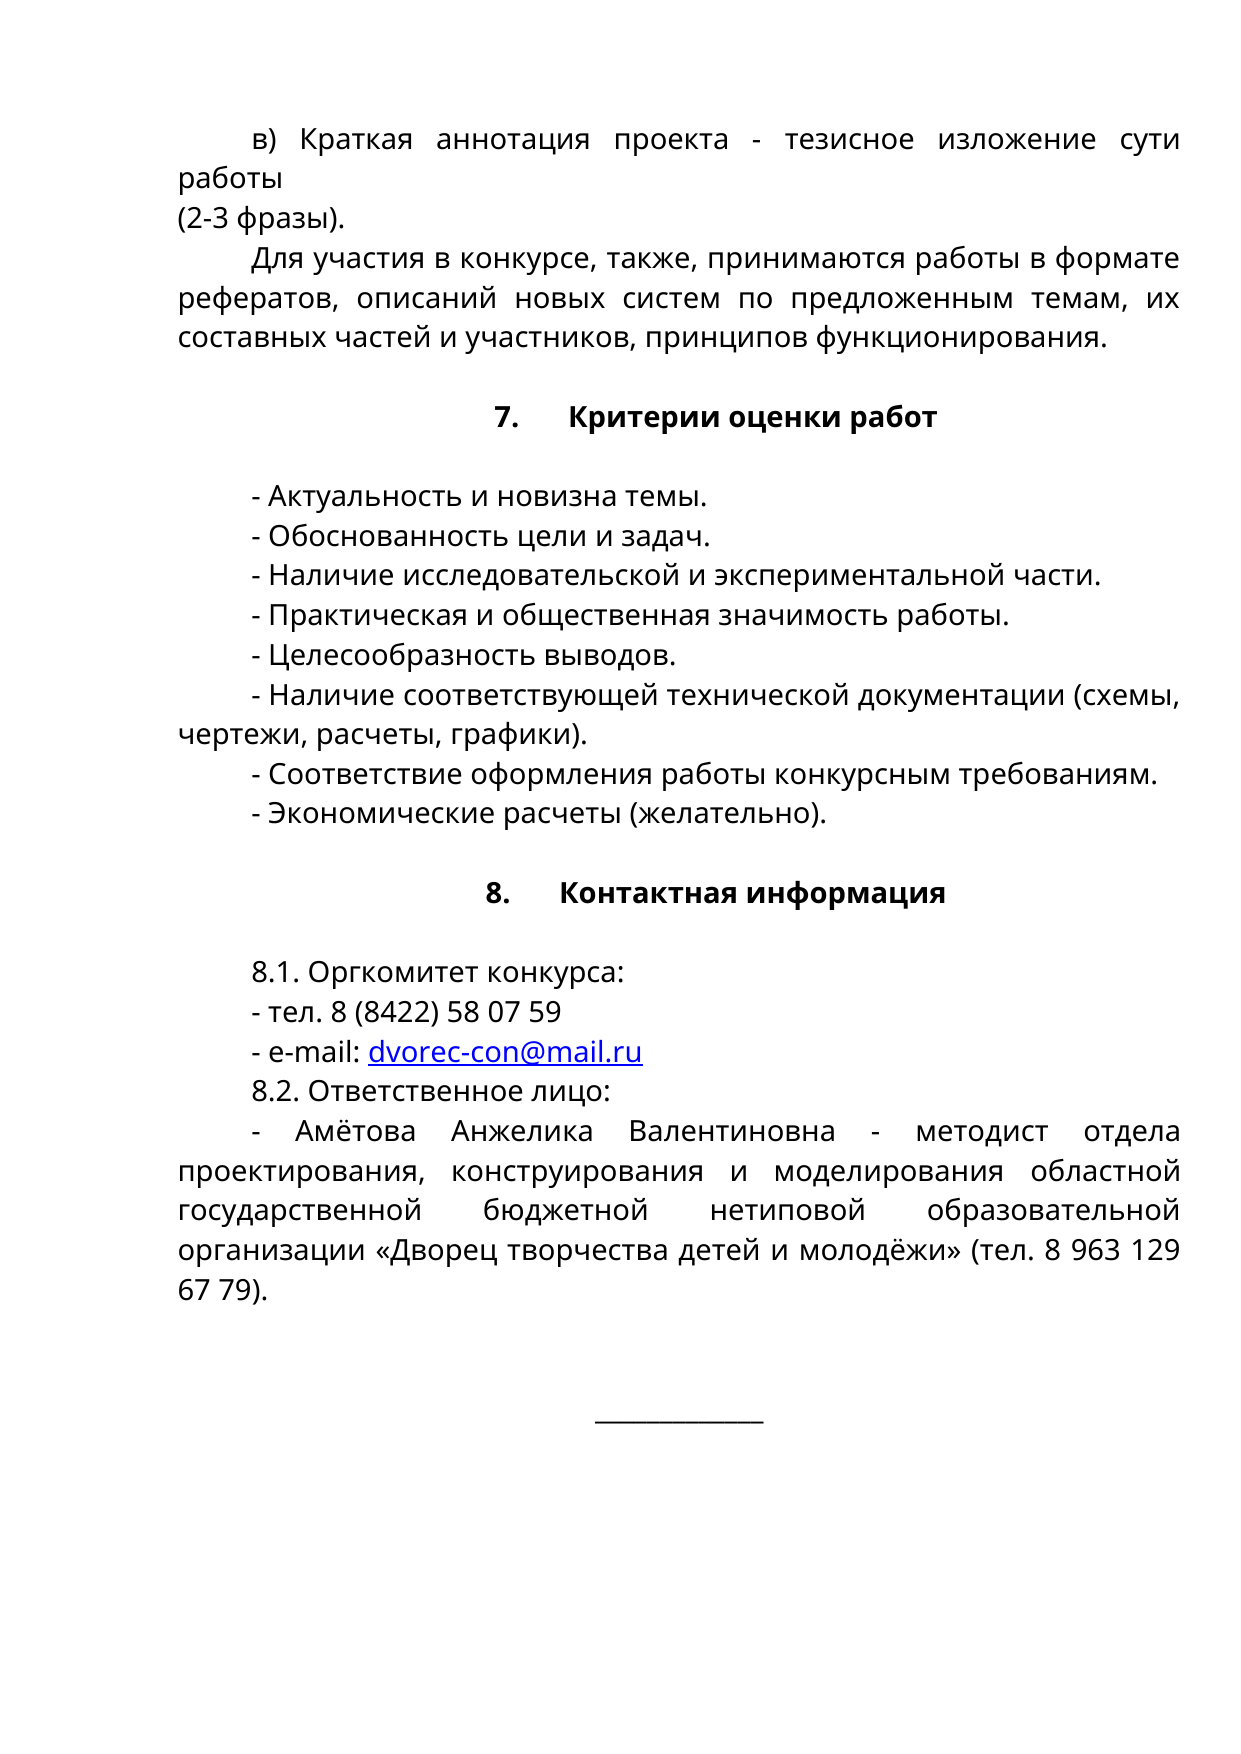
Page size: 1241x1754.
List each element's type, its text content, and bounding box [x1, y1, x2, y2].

text 8.1. Оргкомитет конкурса: [177, 952, 1181, 991]
text Для участия в конкурсе, также, принимаются работы в формате рефератов, описаний новых систем по предложенным темам, их составных частей и участников, принципов функционирования. [177, 237, 1181, 356]
text - тел. 8 (8422) 58 07 59 [177, 991, 1181, 1031]
text - Целесообразность выводов. [177, 634, 1181, 674]
text - e-mail: dvorec-con@mail.ru [177, 1031, 1181, 1071]
text 8.2. Ответственное лицо: [177, 1071, 1181, 1110]
list Контактная информация [177, 872, 1181, 912]
text _____________ [177, 1388, 1181, 1428]
text - Экономические расчеты (желательно). [177, 793, 1181, 832]
text - Амётова Анжелика Валентиновна - методист отдела проектирования, конструирования и моделирования областной государственной бюджетной нетиповой образовательной организации «Дворец творчества детей и молодёжи» (тел. 8 963 129 67 79). [177, 1110, 1181, 1309]
text - Обоснованность цели и задач. [177, 515, 1181, 555]
text в) Краткая аннотация проекта - тезисное изложение сути работы (2-3 фразы). [177, 118, 1181, 237]
text - Наличие исследовательской и экспериментальной части. [177, 555, 1181, 594]
text - Наличие соответствующей технической документации (схемы, чертежи, расчеты, графики). [177, 674, 1181, 753]
text - Актуальность и новизна темы. [177, 475, 1181, 515]
list Критерии оценки работ [177, 396, 1181, 436]
text - Соответствие оформления работы конкурсным требованиям. [177, 753, 1181, 793]
text - Практическая и общественная значимость работы. [177, 594, 1181, 634]
